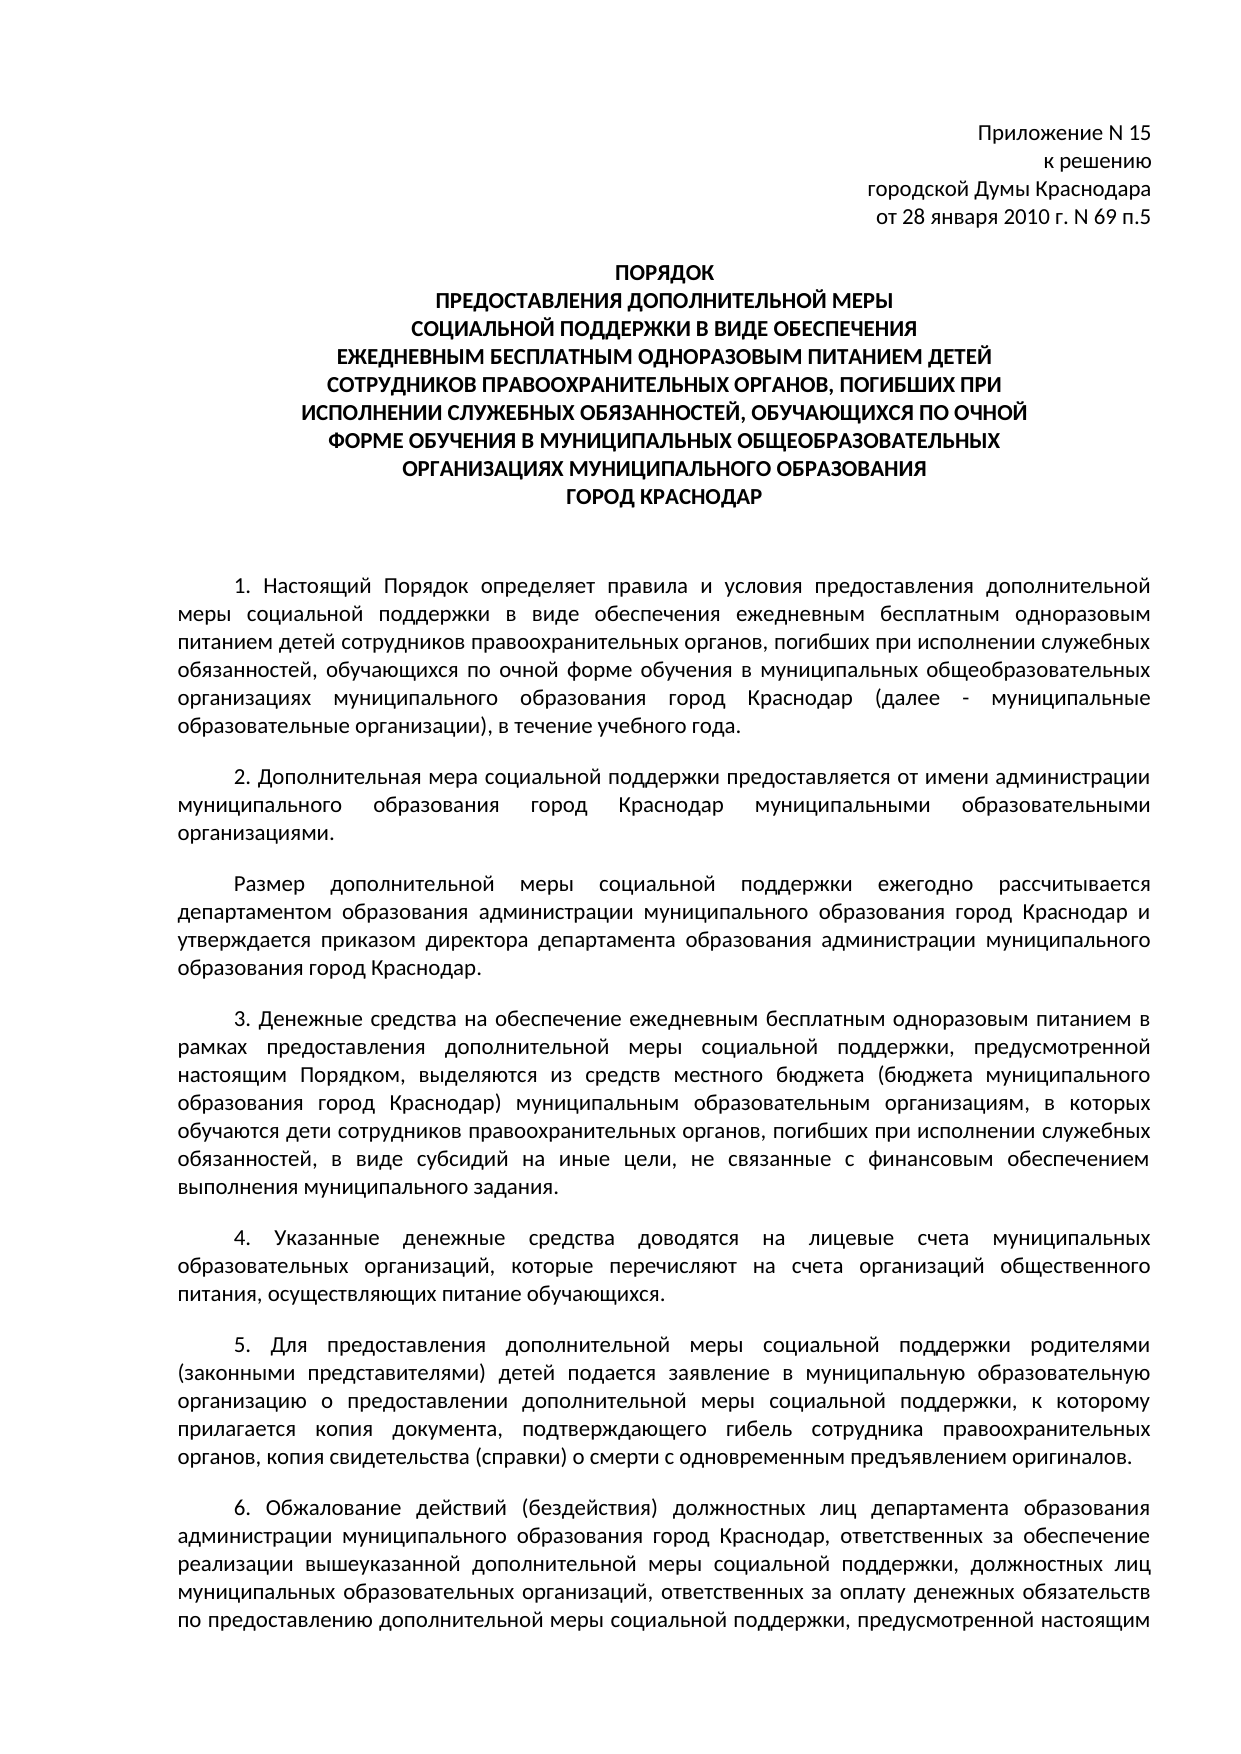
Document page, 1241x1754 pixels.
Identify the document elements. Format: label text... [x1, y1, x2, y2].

text городской Думы Краснодара [177, 174, 1152, 202]
title СОЦИАЛЬНОЙ ПОДДЕРЖКИ В ВИДЕ ОБЕСПЕЧЕНИЯ [177, 314, 1152, 342]
text 4. Указанные денежные средства доводятся на лицевые счета муниципальных образовательных организаций, которые перечисляют на счета организаций общественного питания, осуществляющих питание обучающихся. [177, 1223, 1152, 1307]
text 3. Денежные средства на обеспечение ежедневным бесплатным одноразовым питанием в рамках предоставления дополнительной меры социальной поддержки, предусмотренной настоящим Порядком, выделяются из средств местного бюджета (бюджета муниципального образования город Краснодар) муниципальным образовательным организациям, в которых обучаются дети сотрудников правоохранительных органов, погибших при исполнении служебных обязанностей, в виде субсидий на иные цели, не связанные с финансовым обеспечением выполнения муниципального задания. [177, 1004, 1152, 1200]
text Приложение N 15 [177, 118, 1152, 146]
text к решению [177, 146, 1152, 174]
title ПОРЯДОК [177, 258, 1152, 286]
text Размер дополнительной меры социальной поддержки ежегодно рассчитывается департаментом образования администрации муниципального образования город Краснодар и утверждается приказом директора департамента образования администрации муниципального образования город Краснодар. [177, 869, 1152, 981]
title ИСПОЛНЕНИИ СЛУЖЕБНЫХ ОБЯЗАННОСТЕЙ, ОБУЧАЮЩИХСЯ ПО ОЧНОЙ [177, 398, 1152, 426]
text 5. Для предоставления дополнительной меры социальной поддержки родителями (законными представителями) детей подается заявление в муниципальную образовательную организацию о предоставлении дополнительной меры социальной поддержки, к которому прилагается копия документа, подтверждающего гибель сотрудника правоохранительных органов, копия свидетельства (справки) о смерти с одновременным предъявлением оригиналов. [177, 1330, 1152, 1470]
title ПРЕДОСТАВЛЕНИЯ ДОПОЛНИТЕЛЬНОЙ МЕРЫ [177, 286, 1152, 314]
title СОТРУДНИКОВ ПРАВООХРАНИТЕЛЬНЫХ ОРГАНОВ, ПОГИБШИХ ПРИ [177, 370, 1152, 398]
title ГОРОД КРАСНОДАР [177, 482, 1152, 510]
title ФОРМЕ ОБУЧЕНИЯ В МУНИЦИПАЛЬНЫХ ОБЩЕОБРАЗОВАТЕЛЬНЫХ [177, 426, 1152, 454]
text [177, 1493, 1152, 1633]
text 2. Дополнительная мера социальной поддержки предоставляется от имени администрации муниципального образования город Краснодар муниципальными образовательными организациями. [177, 762, 1152, 846]
text от 28 января 2010 г. N 69 п.5 [177, 202, 1152, 230]
title ЕЖЕДНЕВНЫМ БЕСПЛАТНЫМ ОДНОРАЗОВЫМ ПИТАНИЕМ ДЕТЕЙ [177, 342, 1152, 370]
text 1. Настоящий Порядок определяет правила и условия предоставления дополнительной меры социальной поддержки в виде обеспечения ежедневным бесплатным одноразовым питанием детей сотрудников правоохранительных органов, погибших при исполнении служебных обязанностей, обучающихся по очной форме обучения в муниципальных общеобразовательных организациях муниципального образования город Краснодар (далее - муниципальные образовательные организации), в течение учебного года. [177, 571, 1152, 739]
title ОРГАНИЗАЦИЯХ МУНИЦИПАЛЬНОГО ОБРАЗОВАНИЯ [177, 454, 1152, 482]
